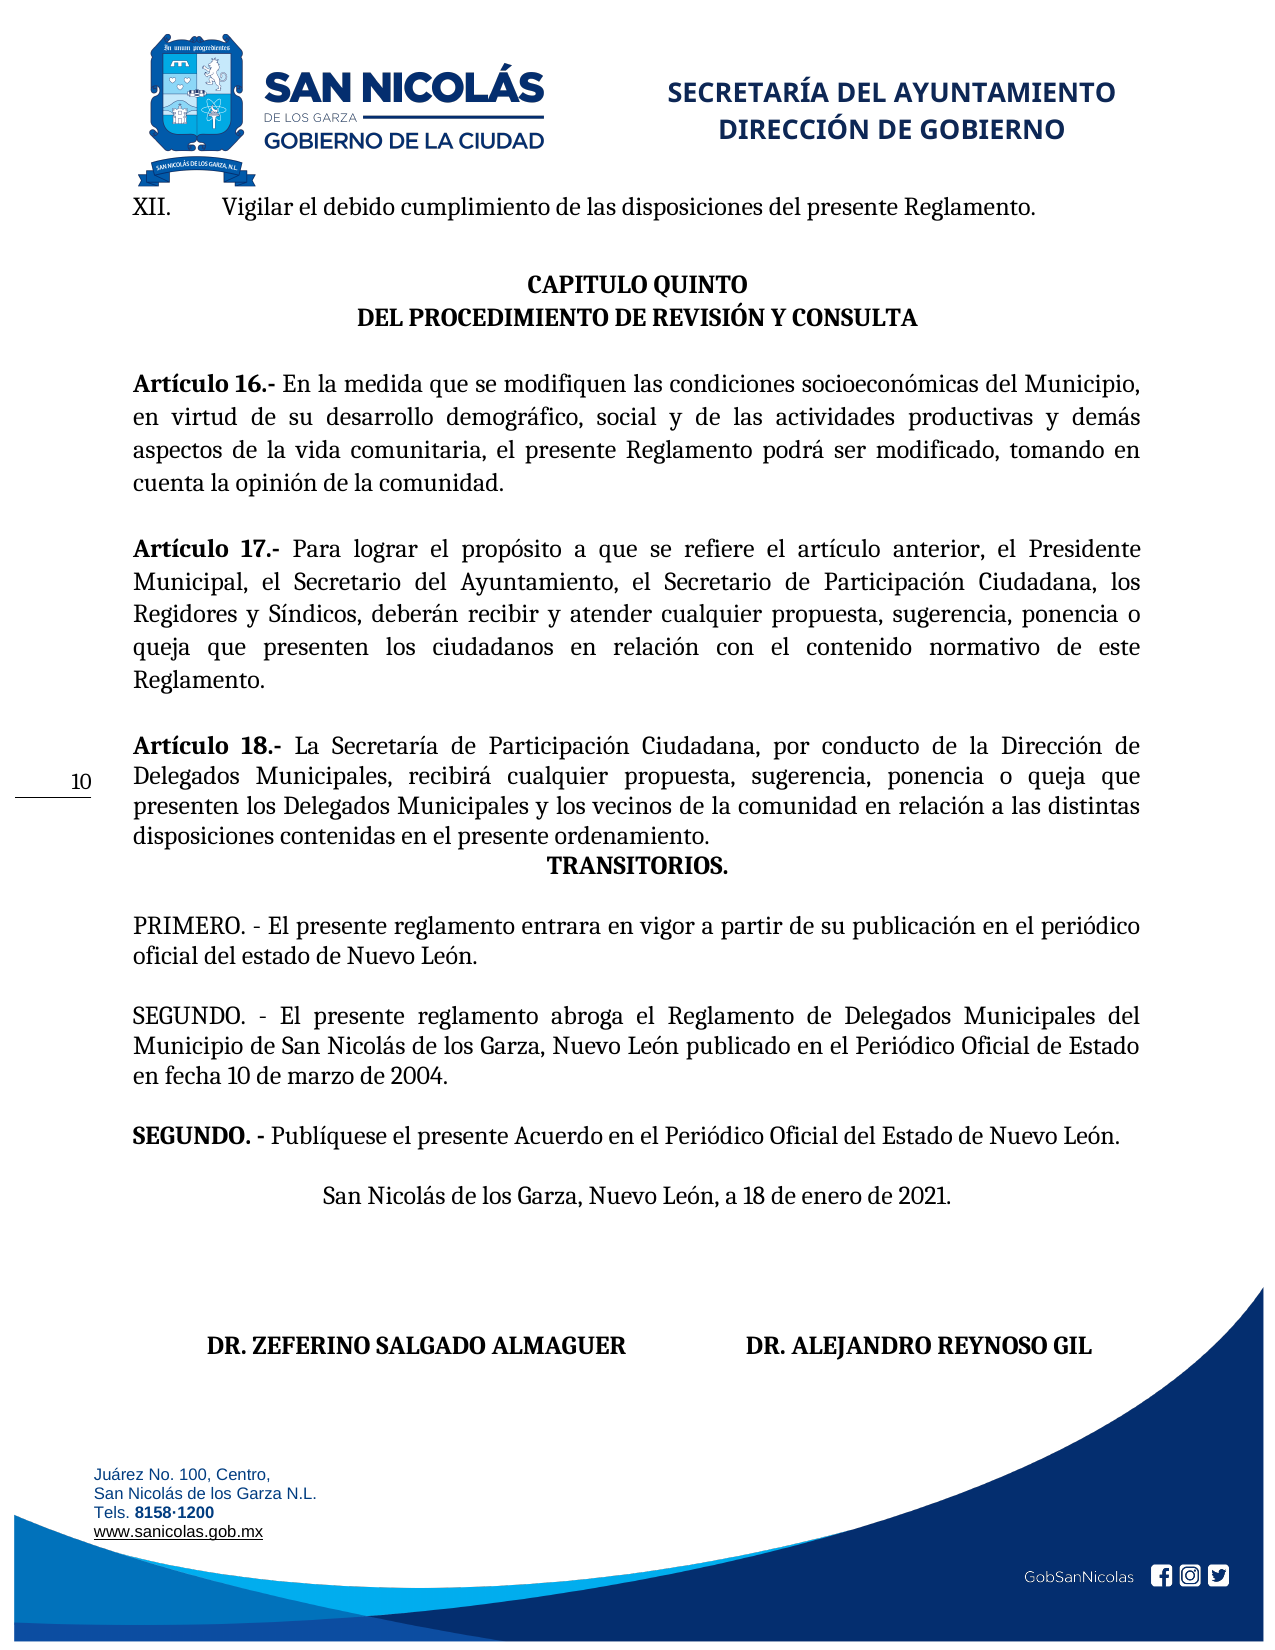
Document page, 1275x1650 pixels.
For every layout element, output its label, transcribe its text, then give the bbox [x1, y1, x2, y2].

text San Nicolás de los Garza, Nuevo León, a 18 de enero de 2021. [133, 1181, 1142, 1211]
text TRANSITORIOS. [133, 851, 1142, 881]
text SEGUNDO. - El presente reglamento abroga el Reglamento de Delegados Municipales del Municipio de San Nicolás de los Garza, Nuevo León publicado en el Periódico Oficial de Estado en fecha 10 de marzo de 2004. [133, 1001, 1142, 1091]
text Artículo 18.- La Secretaría de Participación Ciudadana, por conducto de la Dirección de Delegados Municipales, recibirá cualquier propuesta, sugerencia, ponencia o queja que presenten los Delegados Municipales y los vecinos de la comunidad en relación a las distintas disposiciones contenidas en el presente ordenamiento. [133, 731, 1142, 851]
text DEL PROCEDIMIENTO DE REVISIÓN Y CONSULTA [133, 303, 1142, 333]
text SEGUNDO. - Publíquese el presente Acuerdo en el Periódico Oficial del Estado de Nuevo León. [133, 1121, 1137, 1151]
text Artículo 16.- En la medida que se modifiquen las condiciones socioeconómicas del Municipio, en virtud de su desarrollo demográfico, social y de las actividades productivas y demás aspectos de la vida comunitaria, el presente Reglamento podrá ser modificado, tomando en cuenta la opinión de la comunidad. [133, 369, 1142, 498]
list Vigilar el debido cumplimiento de las disposiciones del presente Reglamento. [133, 192, 1142, 222]
text Artículo 17.- Para lograr el propósito a que se refiere el artículo anterior, el Presidente Municipal, el Secretario del Ayuntamiento, el Secretario de Participación Ciudadana, los Regidores y Síndicos, deberán recibir y atender cualquier propuesta, sugerencia, ponencia o queja que presenten los ciudadanos en relación con el contenido normativo de este Reglamento. [133, 534, 1142, 695]
text DR. ZEFERINO SALGADO ALMAGUER DR. ALEJANDRO REYNOSO GIL [133, 1331, 1142, 1361]
text CAPITULO QUINTO [133, 270, 1142, 300]
picture [132, 27, 553, 192]
picture [0, 1268, 1274, 1650]
text PRIMERO. - El presente reglamento entrara en vigor a partir de su publicación en el periódico oficial del estado de Nuevo León. [133, 911, 1142, 971]
